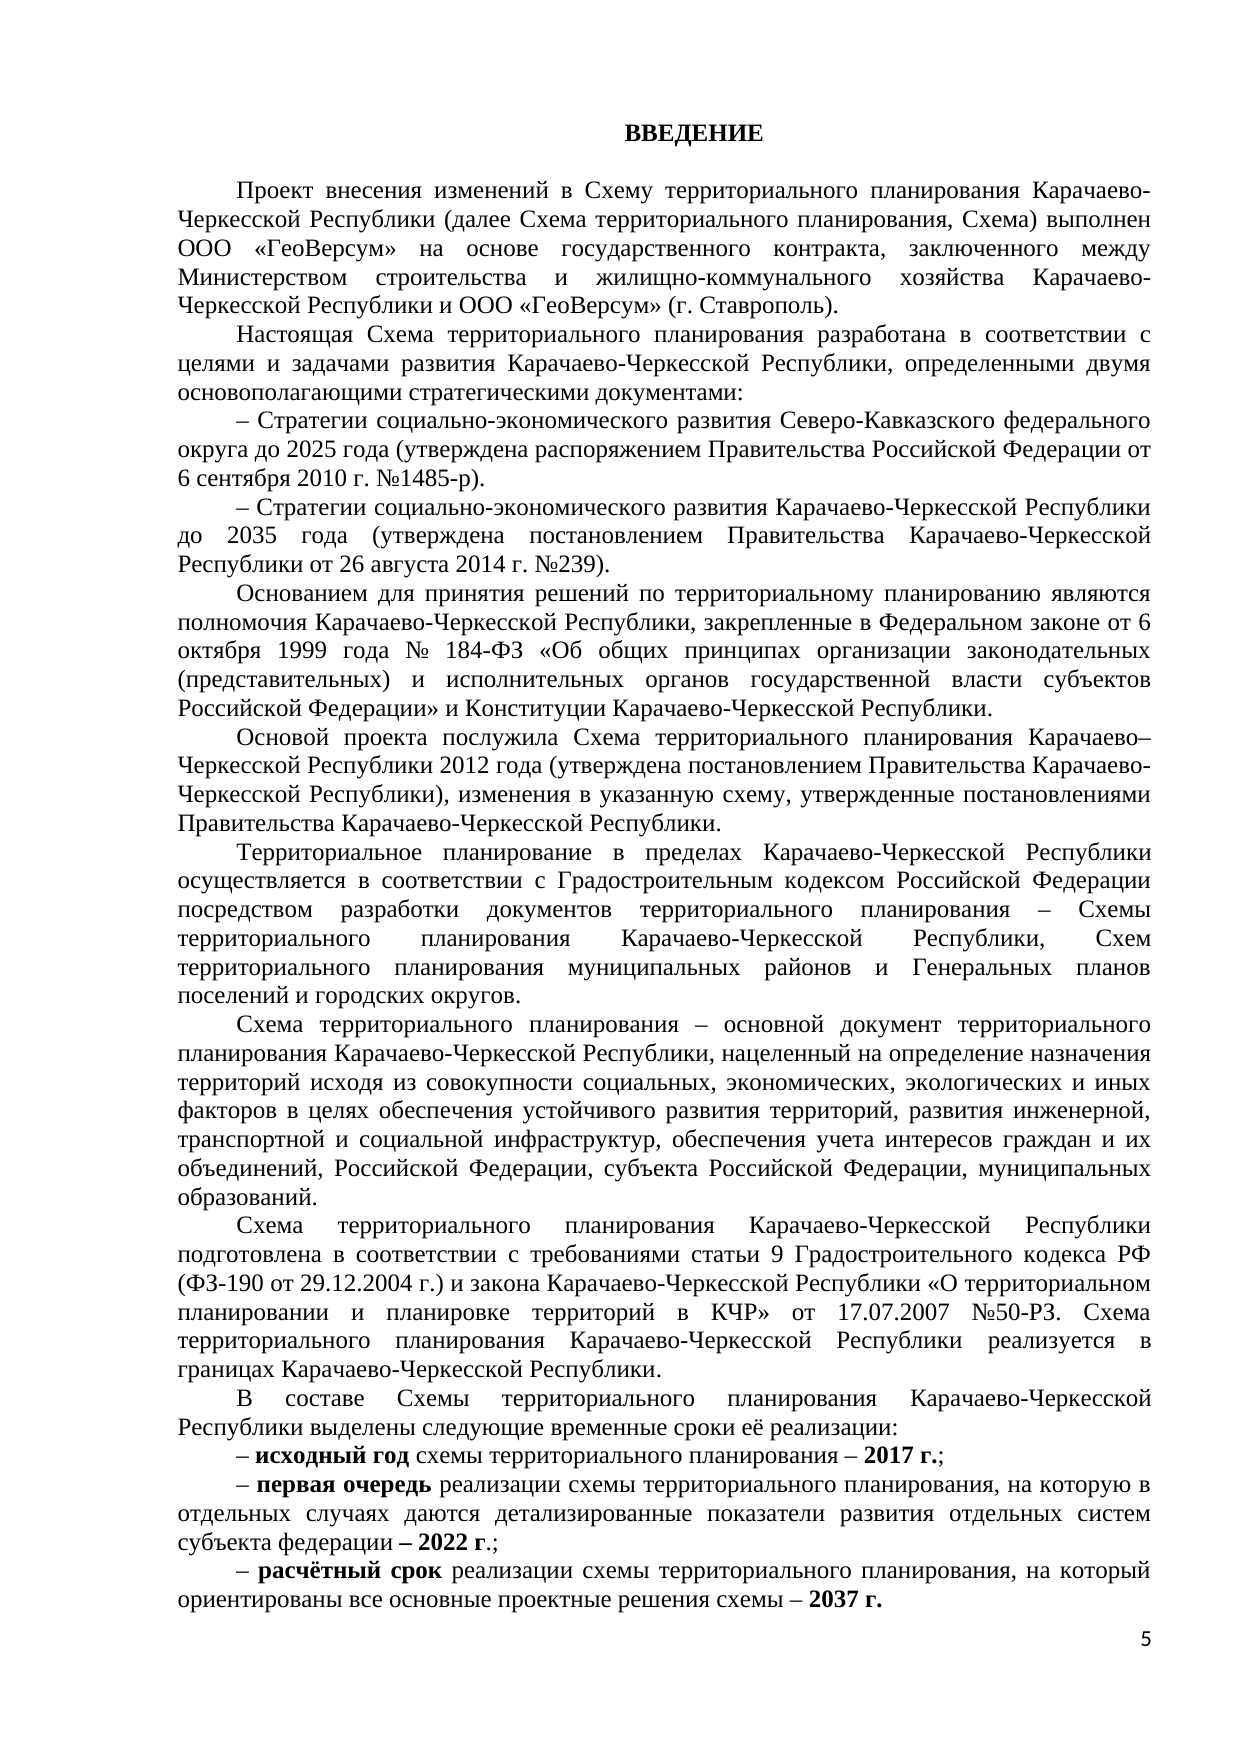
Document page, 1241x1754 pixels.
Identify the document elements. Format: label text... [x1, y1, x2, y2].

text Схема территориального планирования Карачаево-Черкесской Республики подготовлена в соответствии с требованиями статьи 9 Градостроительного кодекса РФ (ФЗ-190 от 29.12.2004 г.) и закона Карачаево-Черкесской Республики «О территориальном планировании и планировке территорий в КЧР» от 17.07.2007 №50-РЗ. Схема территориального планирования Карачаево-Черкесской Республики реализуется в границах Карачаево-Черкесской Республики. [177, 1211, 1152, 1383]
text Территориальное планирование в пределах Карачаево-Черкесской Республики осуществляется в соответствии с Градостроительным кодексом Российской Федерации посредством разработки документов территориального планирования – Схемы территориального планирования Карачаево-Черкесской Республики, Схем территориального планирования муниципальных районов и Генеральных планов поселений и городских округов. [177, 837, 1152, 1009]
text – Стратегии социально-экономического развития Северо-Кавказского федерального округа до 2025 года (утверждена распоряжением Правительства Российской Федерации от 6 сентября 2010 г. №1485-р). [177, 406, 1152, 492]
text – исходный год схемы территориального планирования – 2017 г.; [177, 1441, 1152, 1469]
text ВВЕДЕНИЕ [177, 118, 1152, 147]
text В составе Схемы территориального планирования Карачаево-Черкесской Республики выделены следующие временные сроки её реализации: [177, 1383, 1152, 1441]
text Проект внесения изменений в Схему территориального планирования Карачаево-Черкесской Республики (далее Схема территориального планирования, Схема) выполнен ООО «ГеоВерсум» на основе государственного контракта, заключенного между Министерством строительства и жилищно-коммунального хозяйства Карачаево-Черкесской Республики и ООО «ГеоВерсум» (г. Ставрополь). [177, 176, 1152, 319]
text Основой проекта послужила Схема территориального планирования Карачаево–Черкесской Республики 2012 года (утверждена постановлением Правительства Карачаево-Черкесской Республики), изменения в указанную схему, утвержденные постановлениями Правительства Карачаево-Черкесской Республики. [177, 722, 1152, 837]
text – первая очередь реализации схемы территориального планирования, на которую в отдельных случаях даются детализированные показатели развития отдельных систем субъекта федерации – 2022 г.; [177, 1469, 1152, 1556]
text Основанием для принятия решений по территориальному планированию являются полномочия Карачаево-Черкесской Республики, закрепленные в Федеральном законе от 6 октября 1999 года № 184-ФЗ «Об общих принципах организации законодательных (представительных) и исполнительных органов государственной власти субъектов Российской Федерации» и Конституции Карачаево-Черкесской Республики. [177, 578, 1152, 722]
text – Стратегии социально-экономического развития Карачаево-Черкесской Республики до 2035 года (утверждена постановлением Правительства Карачаево-Черкесской Республики от 26 августа 2014 г. №239). [177, 492, 1152, 578]
text – расчётный срок реализации схемы территориального планирования, на который ориентированы все основные проектные решения схемы – 2037 г. [177, 1556, 1152, 1613]
text Схема территориального планирования – основной документ территориального планирования Карачаево-Черкесской Республики, нацеленный на определение назначения территорий исходя из совокупности социальных, экономических, экологических и иных факторов в целях обеспечения устойчивого развития территорий, развития инженерной, транспортной и социальной инфраструктур, обеспечения учета интересов граждан и их объединений, Российской Федерации, субъекта Российской Федерации, муниципальных образований. [177, 1009, 1152, 1211]
text Настоящая Схема территориального планирования разработана в соответствии с целями и задачами развития Карачаево-Черкесской Республики, определенными двумя основополагающими стратегическими документами: [177, 319, 1152, 406]
